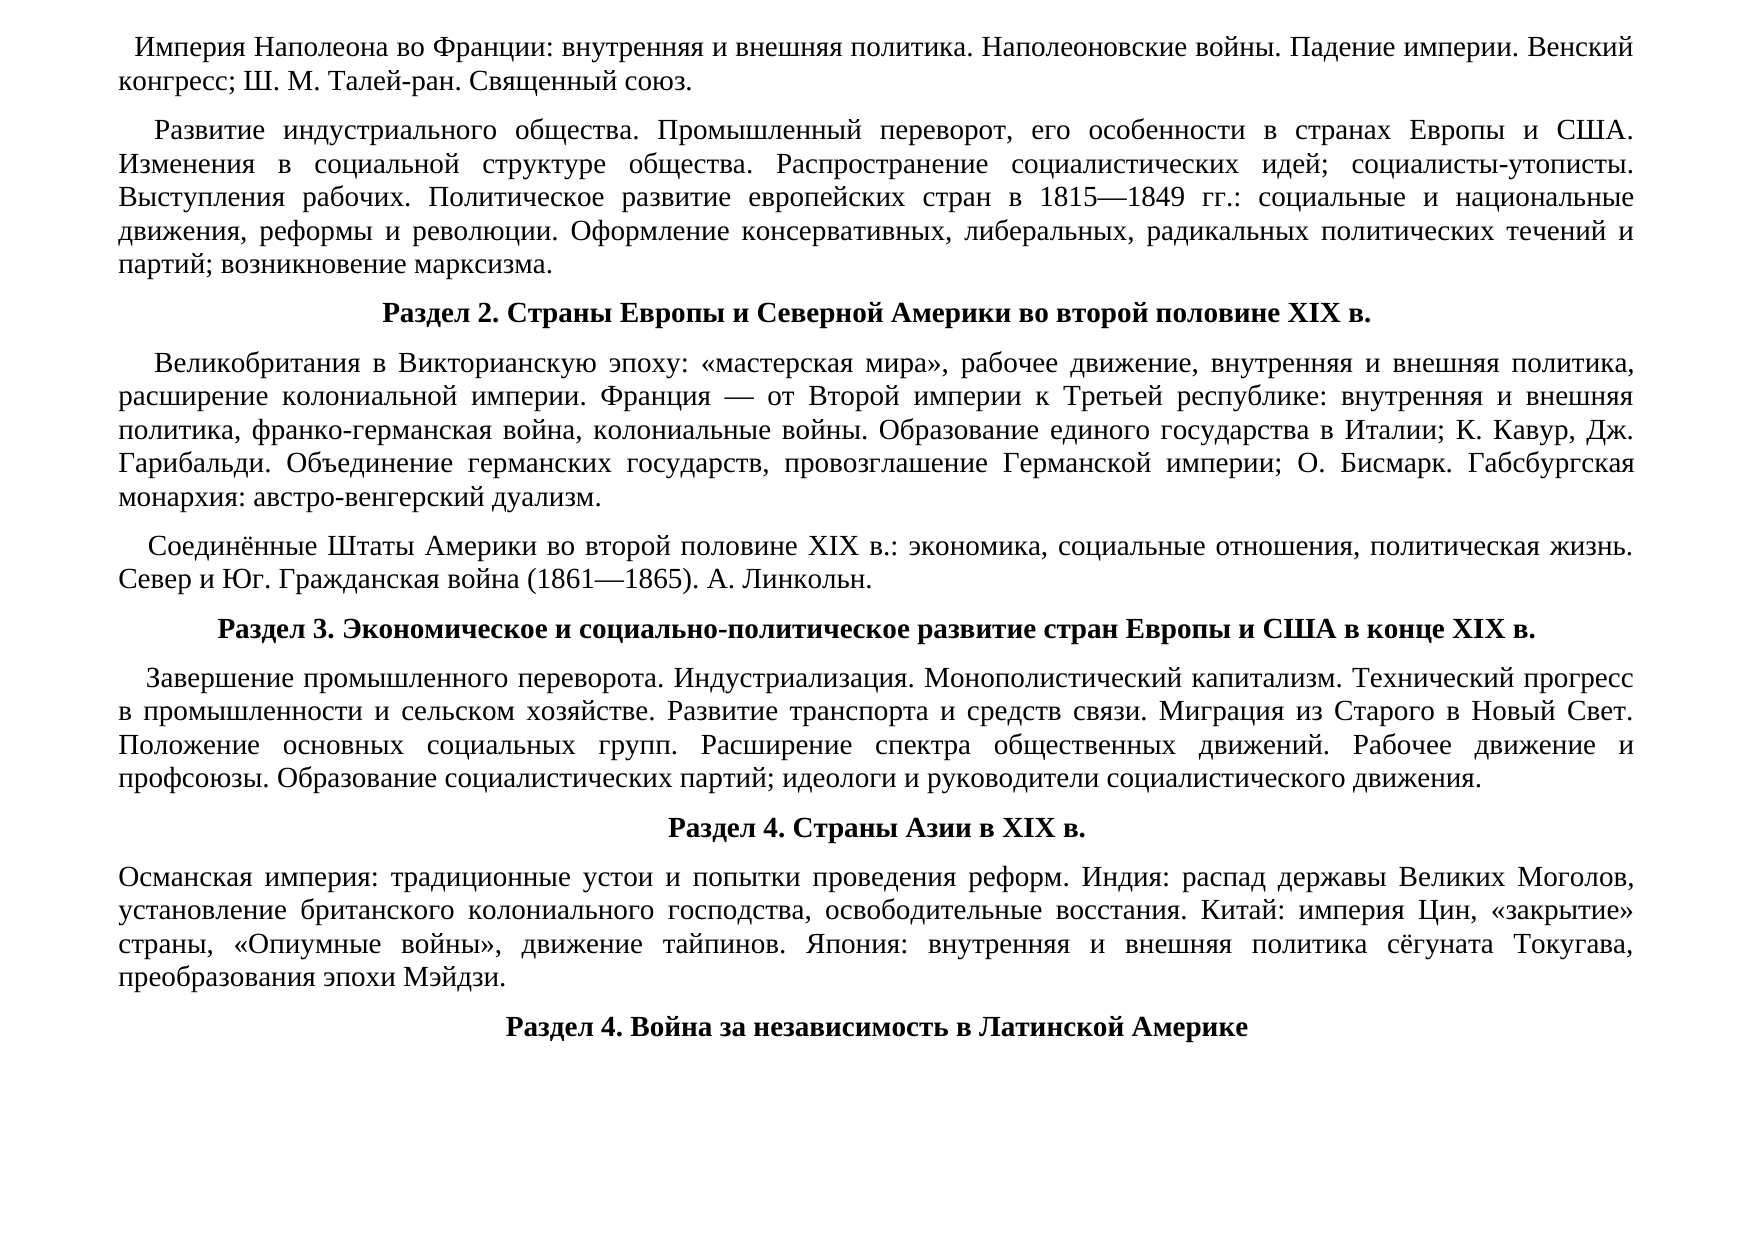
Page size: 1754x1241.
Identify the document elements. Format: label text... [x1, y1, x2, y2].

text Соединённые Штаты Америки во второй половине ХIХ в.: экономика, социальные отношения, политическая жизнь. Север и Юг. Гражданская война (1861—1865). А. Линкольн. [118, 528, 1636, 595]
text Великобритания в Викторианскую эпоху: «мастерская мира», рабочее движение, внутренняя и внешняя политика, расширение колониальной империи. Франция — от Второй империи к Третьей республике: внутренняя и внешняя политика, франко-германская война, колониальные войны. Образование единого государства в Италии; К. Кавур, Дж. Гарибальди. Объединение германских государств, провозглашение Германской империи; О. Бисмарк. Габсбургская монархия: австро-венгерский дуализм. [118, 345, 1636, 512]
text Империя Наполеона во Франции: внутренняя и внешняя политика. Наполеоновские войны. Падение империи. Венский конгресс; Ш. М. Талей-ран. Священный союз. [118, 29, 1636, 97]
text Развитие индустриального общества. Промышленный переворот, его особенности в странах Европы и США. Изменения в социальной структуре общества. Распространение социалистических идей; социалисты-утописты. Выступления рабочих. Политическое развитие европейских стран в 1815—1849 гг.: социальные и национальные движения, реформы и революции. Оформление консервативных, либеральных, радикальных политических течений и партий; возникновение марксизма. [118, 112, 1636, 280]
text Раздел 4. Война за независимость в Латинской Америке [118, 1009, 1636, 1042]
text Османская империя: традиционные устои и попытки проведения реформ. Индия: распад державы Великих Моголов, установление британского колониального господства, освободительные восстания. Китай: империя Цин, «закрытие» страны, «Опиумные войны», движение тайпинов. Япония: внутренняя и внешняя политика сёгуната Токугава, преобразования эпохи Мэйдзи. [118, 859, 1636, 993]
text Раздел 4. Страны Азии в ХIХ в. [118, 810, 1636, 843]
text Раздел 2. Страны Европы и Северной Америки во второй половине ХIХ в. [118, 296, 1636, 329]
text Завершение промышленного переворота. Индустриализация. Монополистический капитализм. Технический прогресс в промышленности и сельском хозяйстве. Развитие транспорта и средств связи. Миграция из Старого в Новый Свет. Положение основных социальных групп. Расширение спектра общественных движений. Рабочее движение и профсоюзы. Образование социалистических партий; идеологи и руководители социалистического движения. [118, 660, 1636, 794]
text Раздел 3. Экономическое и социально-политическое развитие стран Европы и США в конце ХIХ в. [118, 611, 1636, 644]
